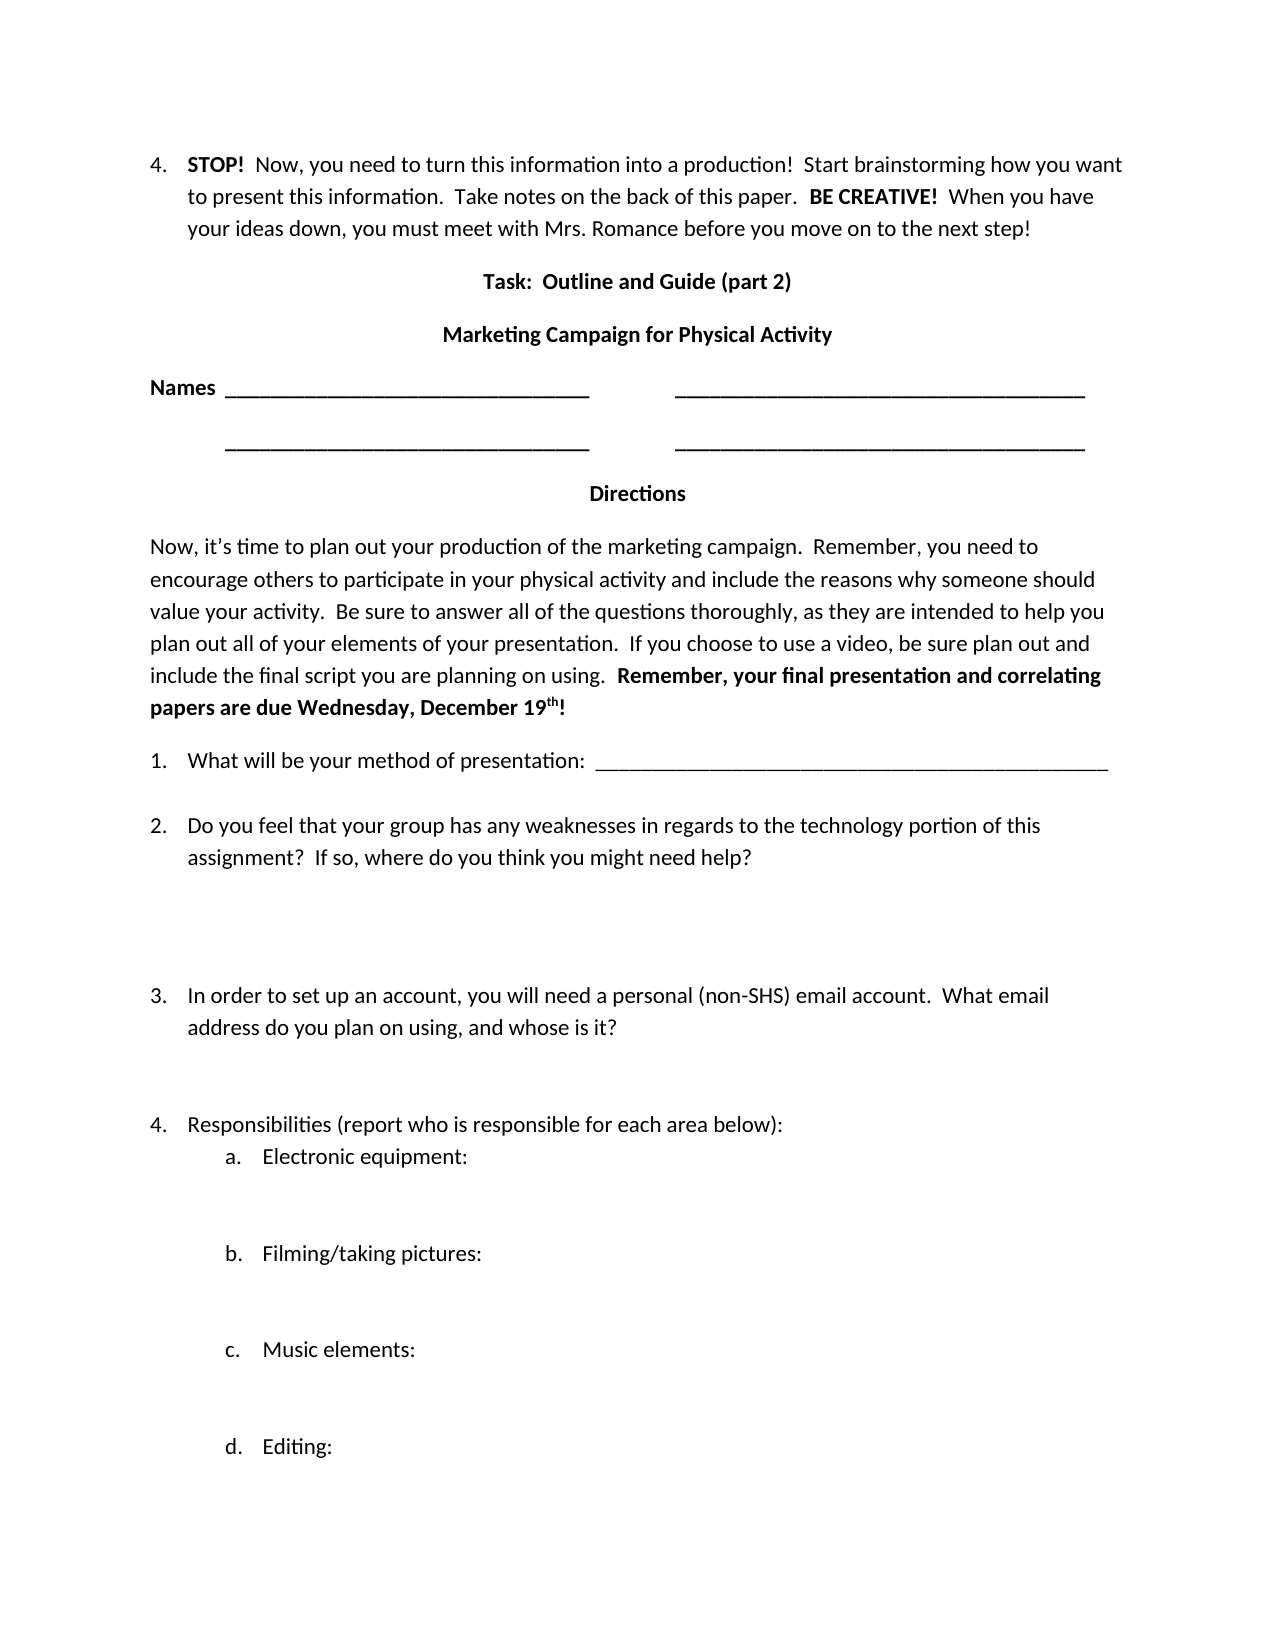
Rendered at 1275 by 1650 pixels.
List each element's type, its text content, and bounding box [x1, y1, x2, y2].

text Task: Outline and Guide (part 2) [150, 267, 1125, 295]
list Music elements: [225, 1335, 1125, 1363]
list In order to set up an account, you will need a personal (non-SHS) email account. What email address do you plan on using, and whose is it? [150, 981, 1125, 1041]
list Do you feel that your group has any weaknesses in regards to the technology portion of this assignment? If so, where do you think you might need help? [150, 811, 1125, 871]
text ________________________________ ____________________________________ [150, 426, 1125, 454]
list Filming/taking pictures: [225, 1239, 1125, 1267]
list Editing: [225, 1432, 1125, 1460]
text Directions [150, 479, 1125, 507]
list STOP! Now, you need to turn this information into a production! Start brainstorming how you want to present this information. Take notes on the back of this paper. BE CREATIVE! When you have your ideas down, you must meet with Mrs. Romance before you move on to the next step! [150, 150, 1125, 242]
list What will be your method of presentation: _____________________________________________ [150, 746, 1125, 774]
text Now, it’s time to plan out your production of the marketing campaign. Remember, you need to encourage others to participate in your physical activity and include the reasons why someone should value your activity. Be sure to answer all of the questions thoroughly, as they are intended to help you plan out all of your elements of your presentation. If you choose to use a video, be sure plan out and include the final script you are planning on using. Remember, your final presentation and correlating papers are due Wednesday, December 19th! [150, 532, 1125, 721]
list Electronic equipment: [225, 1142, 1125, 1170]
list Responsibilities (report who is responsible for each area below): [150, 1110, 1125, 1138]
text Names ________________________________ ____________________________________ [150, 373, 1125, 401]
text Marketing Campaign for Physical Activity [150, 320, 1125, 348]
